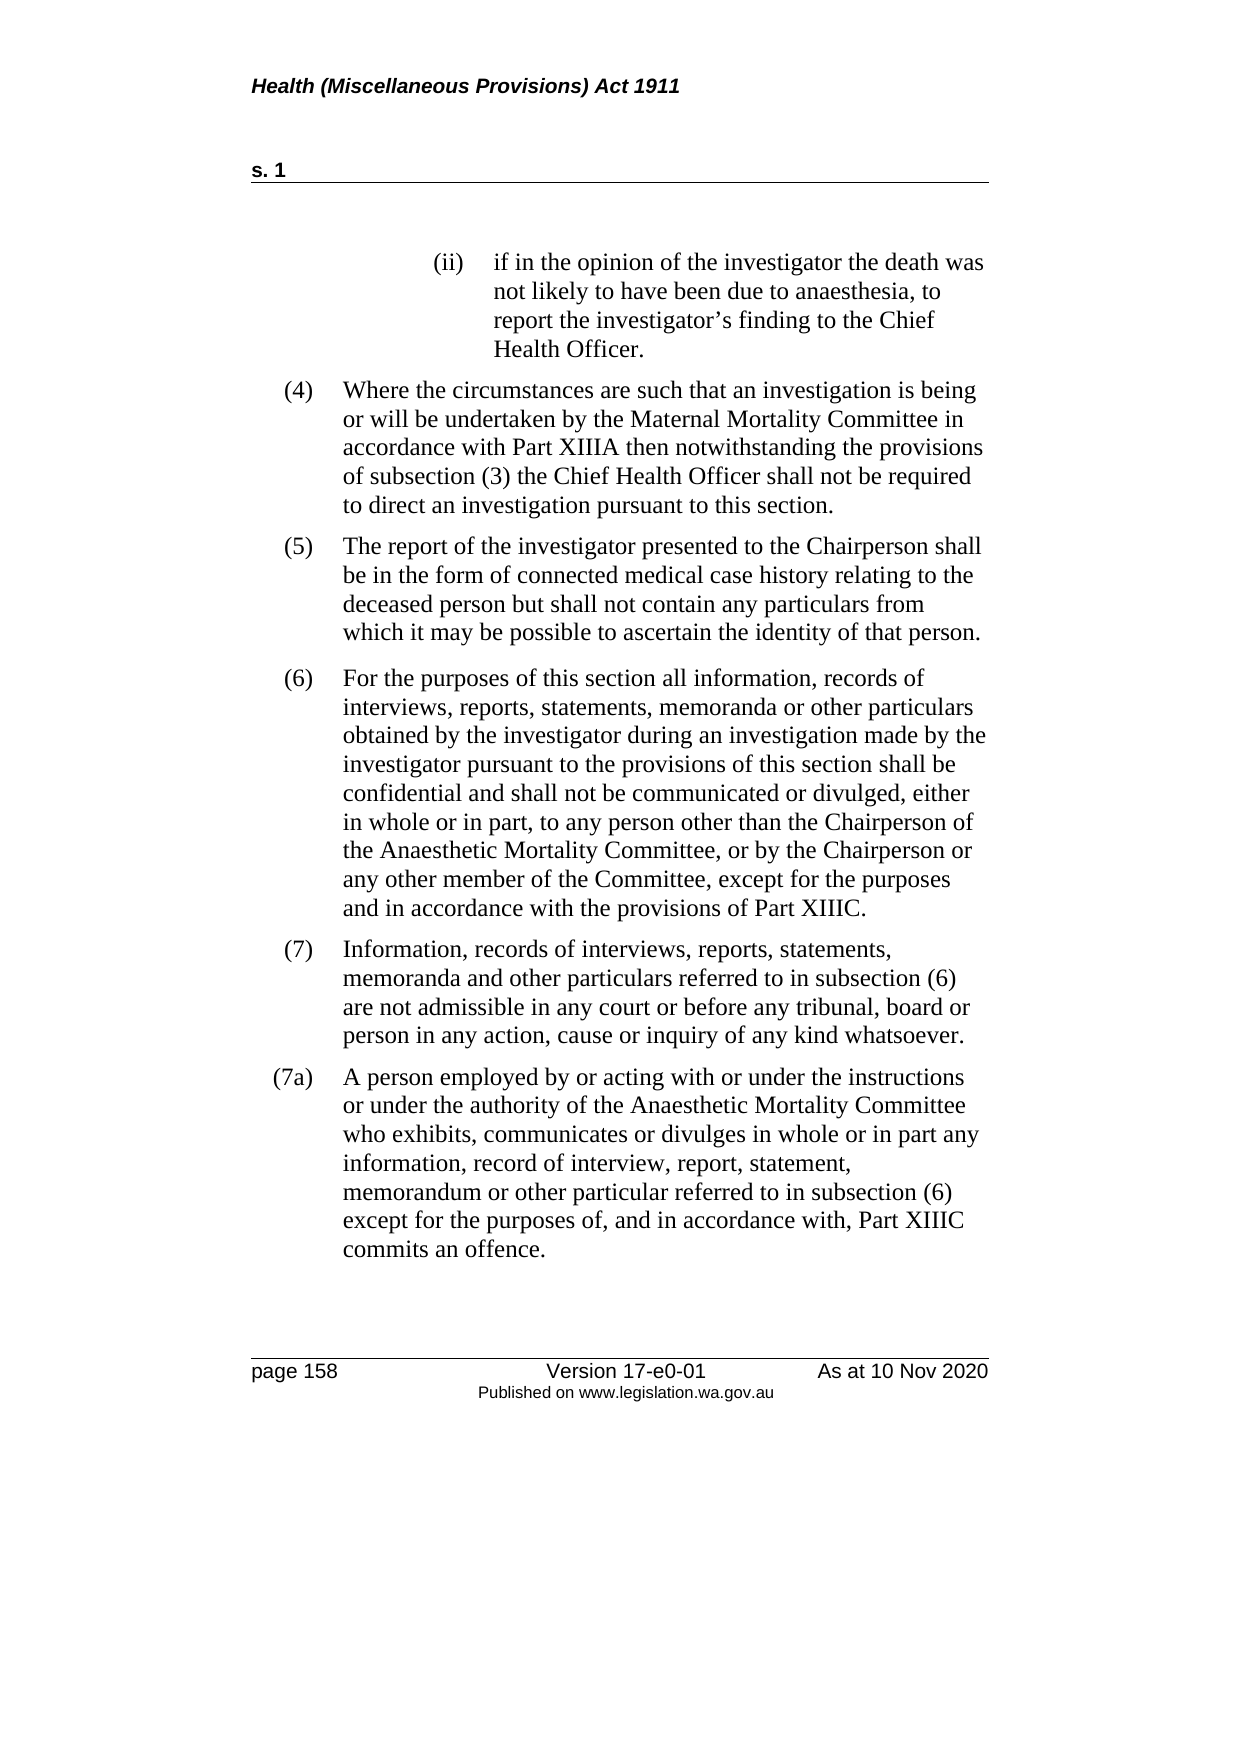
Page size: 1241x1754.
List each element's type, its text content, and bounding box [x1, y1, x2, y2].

text (5) The report of the investigator presented to the Chairperson shall be in the form of connected medical case history relating to the deceased person but shall not contain any particulars from which it may be possible to ascertain the identity of that person. [251, 531, 989, 646]
text (4) Where the circumstances are such that an investigation is being or will be undertaken by the Maternal Mortality Committee in accordance with Part XIIIA then notwithstanding the provisions of subsection (3) the Chief Health Officer shall not be required to direct an investigation pursuant to this section. [251, 375, 989, 519]
text (7) Information, records of interviews, reports, statements, memoranda and other particulars referred to in subsection (6) are not admissible in any court or before any tribunal, board or person in any action, cause or inquiry of any kind whatsoever. [251, 934, 989, 1049]
text (6) For the purposes of this section all information, records of interviews, reports, statements, memoranda or other particulars obtained by the investigator during an investigation made by the investigator pursuant to the provisions of this section shall be confidential and shall not be communicated or divulged, either in whole or in part, to any person other than the Chairperson of the Anaesthetic Mortality Committee, or by the Chairperson or any other member of the Committee, except for the purposes and in accordance with the provisions of Part XIIIC. [251, 663, 989, 922]
text (7a) A person employed by or acting with or under the instructions or under the authority of the Anaesthetic Mortality Committee who exhibits, communicates or divulges in whole or in part any information, record of interview, report, statement, memorandum or other particular referred to in subsection (6) except for the purposes of, and in accordance with, Part XIIIC commits an offence. [251, 1062, 989, 1263]
text (ii) if in the opinion of the investigator the death was not likely to have been due to anaesthesia, to report the investigator’s finding to the Chief Health Officer. [251, 247, 989, 362]
